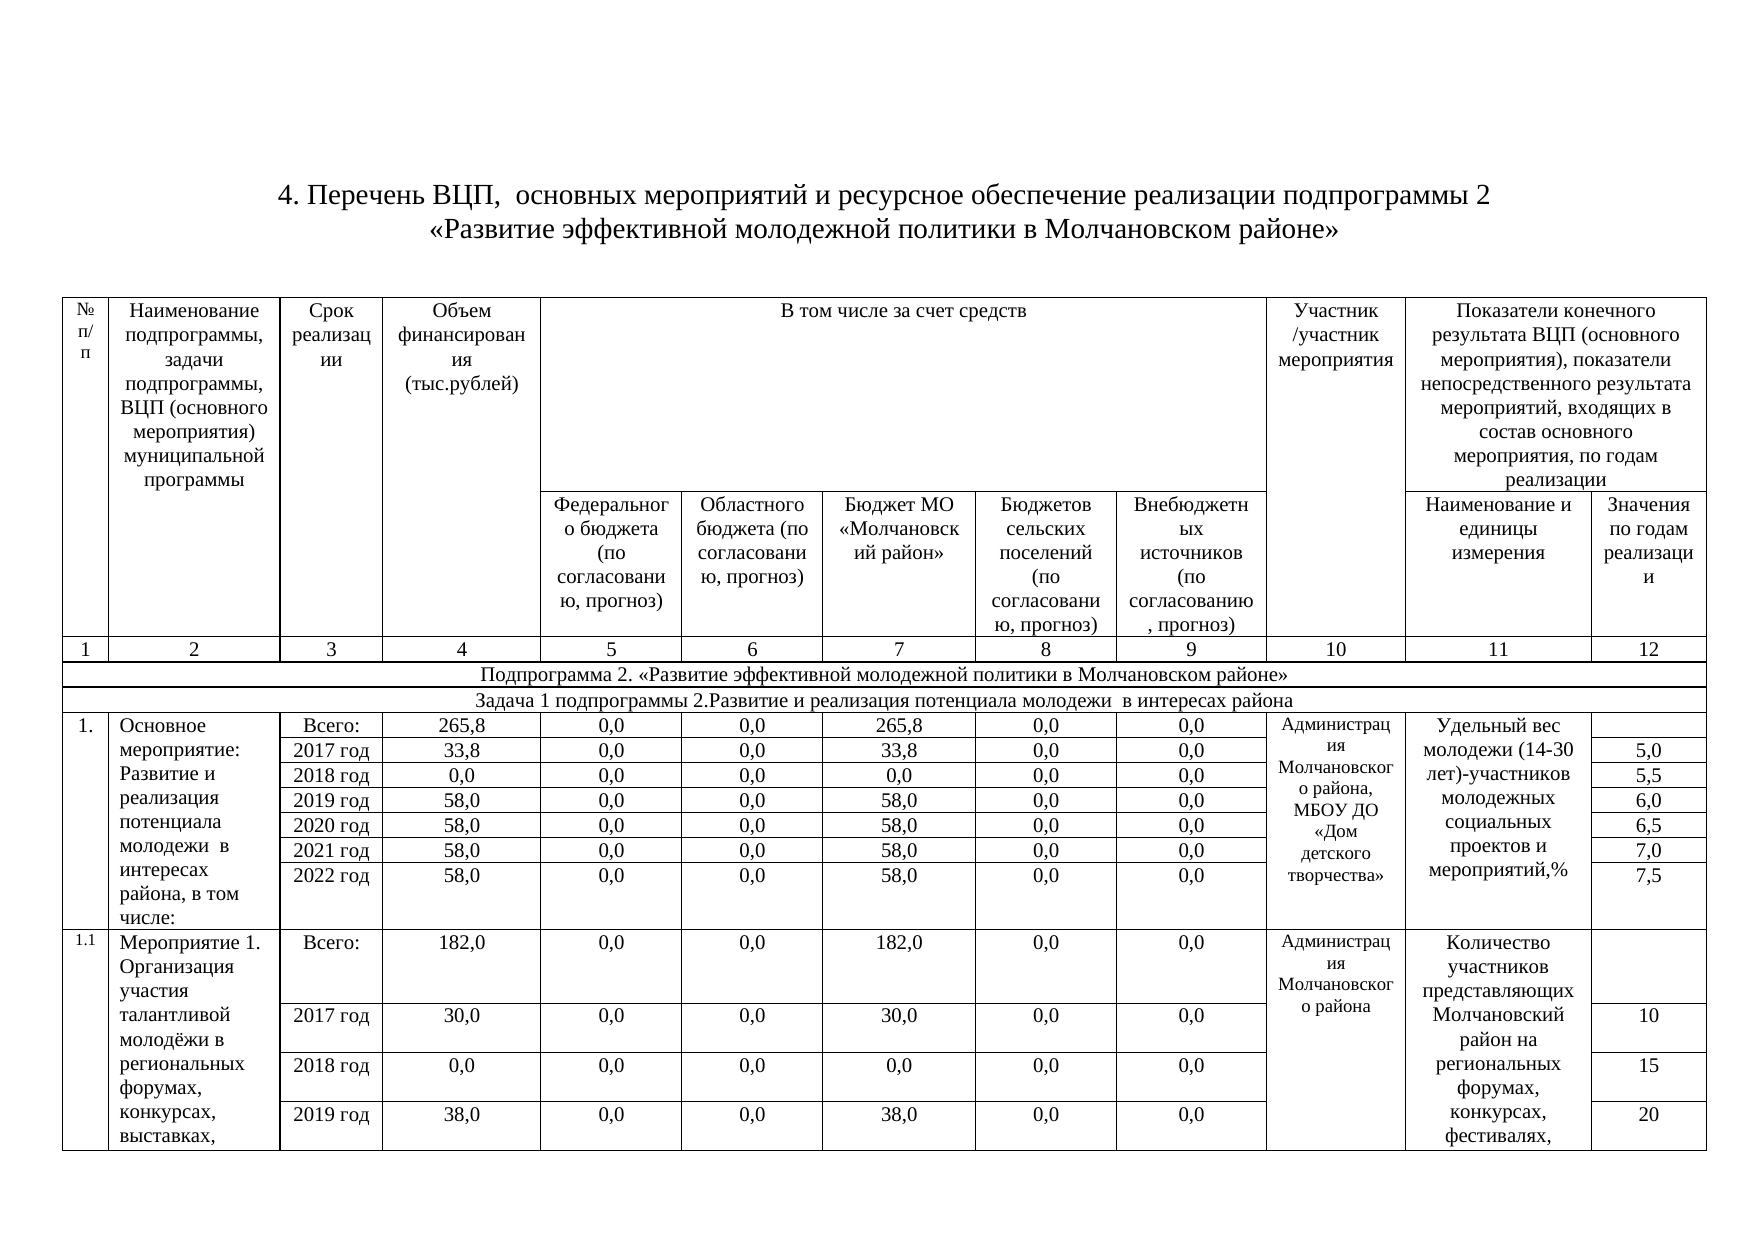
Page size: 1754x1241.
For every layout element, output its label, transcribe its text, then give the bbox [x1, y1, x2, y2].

table_cell 9 [1117, 637, 1266, 661]
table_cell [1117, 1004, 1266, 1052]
table_cell 0,0 [976, 813, 1116, 837]
table_cell 58,0 [823, 788, 975, 812]
table_cell 1 [63, 637, 108, 661]
table_cell 33,8 [383, 738, 540, 762]
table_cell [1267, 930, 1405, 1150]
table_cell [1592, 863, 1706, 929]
table_cell 0,0 [1117, 788, 1266, 812]
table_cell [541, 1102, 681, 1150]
table_cell 0,0 [1117, 838, 1266, 862]
table_cell 0,0 [976, 788, 1116, 812]
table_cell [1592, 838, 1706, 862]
table_cell Федерального бюджета (по согласованию, прогноз) [541, 492, 681, 636]
table_cell Задача 1 подпрограммы 2.Развитие и реализация потенциала молодежи в интересах района [63, 688, 1706, 712]
table_cell Администрация Молчановского района, МБОУ ДО «Дом детского творчества» [1267, 713, 1405, 929]
table_cell 6,5 [1592, 813, 1706, 837]
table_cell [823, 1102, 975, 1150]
table_cell Бюджет МО «Молчановский район» [823, 492, 975, 636]
table_cell Бюджетов сельских поселений (по согласованию, прогноз) [976, 492, 1116, 636]
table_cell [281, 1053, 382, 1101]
table_cell 0,0 [976, 713, 1116, 737]
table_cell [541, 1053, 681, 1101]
table_header № п/п [63, 298, 108, 636]
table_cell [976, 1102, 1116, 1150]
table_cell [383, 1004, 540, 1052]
table_cell [1592, 713, 1706, 737]
table_cell 0,0 [1117, 763, 1266, 787]
table_cell 0,0 [1117, 738, 1266, 762]
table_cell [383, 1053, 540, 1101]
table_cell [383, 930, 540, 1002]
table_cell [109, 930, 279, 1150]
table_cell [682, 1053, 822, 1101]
table_cell 12 [1592, 637, 1706, 661]
table_cell 6 [682, 637, 822, 661]
table_cell 2020 год [281, 813, 382, 837]
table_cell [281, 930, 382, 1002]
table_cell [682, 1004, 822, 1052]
table_cell 0,0 [682, 713, 822, 737]
table_cell 58,0 [823, 813, 975, 837]
table_cell Основное мероприятие: Развитие и реализация потенциала молодежи в интересах района, в том числе: [109, 713, 279, 929]
table_cell 0,0 [682, 813, 822, 837]
table_cell 2021 год [281, 838, 382, 862]
table_cell 0,0 [682, 738, 822, 762]
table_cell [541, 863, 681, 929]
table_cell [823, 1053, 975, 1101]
table_cell 2017 год [281, 738, 382, 762]
table_cell 0,0 [1117, 713, 1266, 737]
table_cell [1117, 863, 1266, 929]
table_cell Всего: [281, 713, 382, 737]
table_cell 0,0 [682, 788, 822, 812]
table_cell 10 [1267, 637, 1405, 661]
table_cell 58,0 [383, 838, 540, 862]
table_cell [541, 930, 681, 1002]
table_cell 58,0 [383, 813, 540, 837]
table_cell 0,0 [541, 813, 681, 837]
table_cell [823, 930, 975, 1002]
table_cell 1. [63, 713, 108, 929]
table_cell 0,0 [541, 738, 681, 762]
table_cell 2019 год [281, 788, 382, 812]
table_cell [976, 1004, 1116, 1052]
table_header Показатели конечного результата ВЦП (основного мероприятия), показатели непосредственного результата мероприятий, входящих в состав основного мероприятия, по годам реализации [1406, 298, 1706, 491]
text 4. Перечень ВЦП, основных мероприятий и ресурсное обеспечение реализации подпрограммы 2 [74, 177, 1695, 211]
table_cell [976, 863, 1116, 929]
table_cell 8 [976, 637, 1116, 661]
table_cell 0,0 [383, 763, 540, 787]
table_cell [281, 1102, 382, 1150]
table_cell 265,8 [823, 713, 975, 737]
table_cell 0,0 [541, 788, 681, 812]
table_header Наименование подпрограммы, задачи подпрограммы, ВЦП (основного мероприятия) муниципальной программы [109, 298, 279, 636]
table_cell Удельный вес молодежи (14-30 лет)-участников молодежных социальных проектов и мероприятий,% [1406, 713, 1591, 929]
table_cell Подпрограмма 2. «Развитие эффективной молодежной политики в Молчановском районе» [63, 663, 1706, 686]
table_cell Наименование и единицы измерения [1406, 492, 1591, 636]
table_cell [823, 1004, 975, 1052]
table_cell 0,0 [682, 763, 822, 787]
table_cell 11 [1406, 637, 1591, 661]
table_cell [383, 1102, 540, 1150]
table_cell 6,0 [1592, 788, 1706, 812]
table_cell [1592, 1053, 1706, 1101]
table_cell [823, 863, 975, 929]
table_cell 33,8 [823, 738, 975, 762]
table_cell 2018 год [281, 763, 382, 787]
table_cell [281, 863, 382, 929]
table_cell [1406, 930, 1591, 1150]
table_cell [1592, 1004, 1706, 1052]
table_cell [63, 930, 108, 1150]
table_cell Внебюджетных источников (по согласованию, прогноз) [1117, 492, 1266, 636]
table_cell 0,0 [541, 713, 681, 737]
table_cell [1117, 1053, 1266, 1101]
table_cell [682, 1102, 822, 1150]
table_header Объем финансирования (тыс.рублей) [383, 298, 540, 636]
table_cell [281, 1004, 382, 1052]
table_cell 4 [383, 637, 540, 661]
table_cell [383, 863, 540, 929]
table_cell 3 [281, 637, 382, 661]
table_cell 0,0 [976, 763, 1116, 787]
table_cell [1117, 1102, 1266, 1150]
table_cell Областного бюджета (по согласованию, прогноз) [682, 492, 822, 636]
text «Развитие эффективной молодежной политики в Молчановском районе» [74, 211, 1695, 244]
table_cell Значения по годам реализации [1592, 492, 1706, 636]
table_cell 58,0 [823, 838, 975, 862]
table_cell 7 [823, 637, 975, 661]
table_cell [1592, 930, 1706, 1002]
table_cell 58,0 [383, 788, 540, 812]
table_cell 5,0 [1592, 738, 1706, 762]
table_cell 0,0 [541, 838, 681, 862]
table_header В том числе за счет средств [541, 298, 1266, 491]
table_cell 0,0 [976, 738, 1116, 762]
table_header Участник /участник мероприятия [1267, 298, 1405, 636]
table_cell 0,0 [682, 838, 822, 862]
table_header Срок реализации [281, 298, 382, 636]
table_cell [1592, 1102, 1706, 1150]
table_cell 5,5 [1592, 763, 1706, 787]
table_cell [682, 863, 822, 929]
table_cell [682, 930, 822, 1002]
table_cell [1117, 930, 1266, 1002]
table_cell 0,0 [976, 838, 1116, 862]
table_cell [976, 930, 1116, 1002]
table_cell 0,0 [541, 763, 681, 787]
table_cell 0,0 [1117, 813, 1266, 837]
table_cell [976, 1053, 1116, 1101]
table_cell 0,0 [823, 763, 975, 787]
table_cell 2 [109, 637, 279, 661]
table_cell 5 [541, 637, 681, 661]
table_cell 265,8 [383, 713, 540, 737]
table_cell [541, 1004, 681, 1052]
